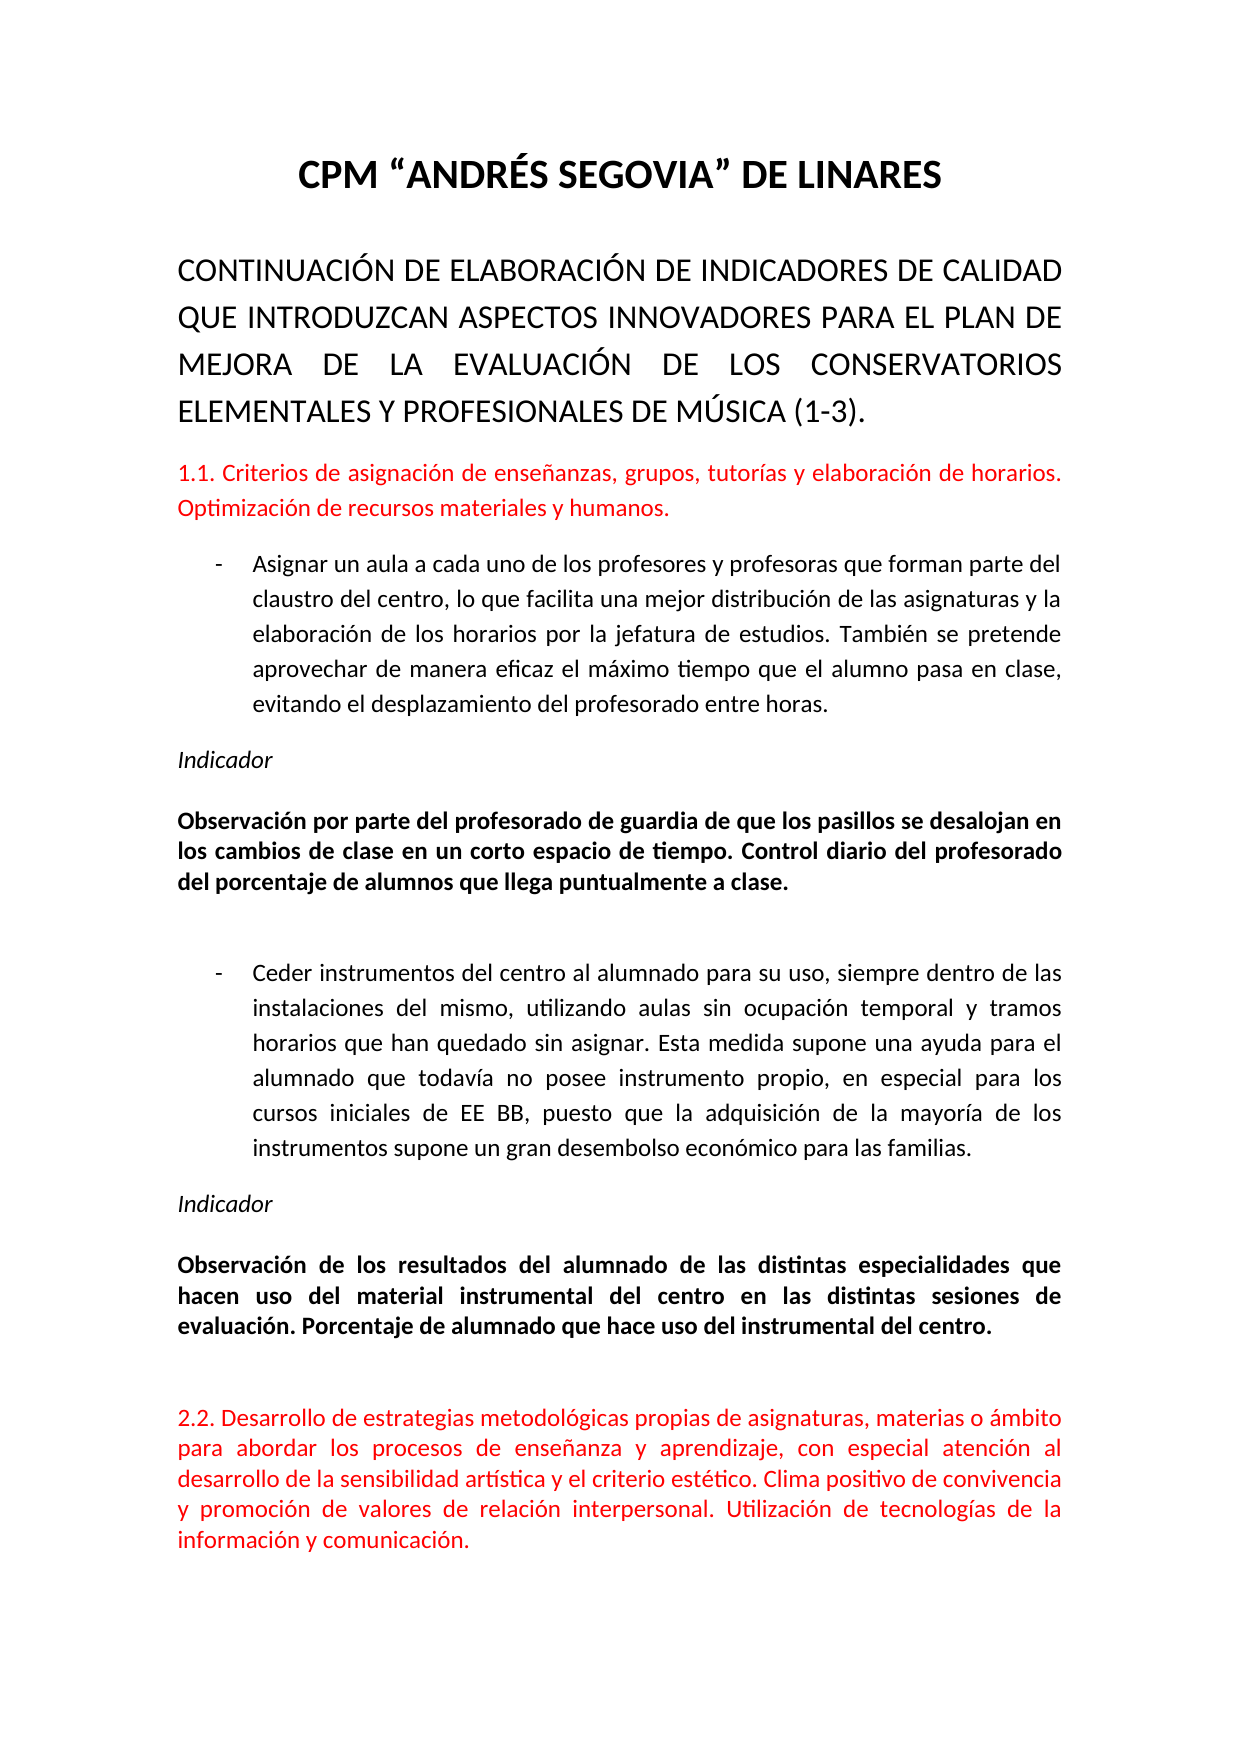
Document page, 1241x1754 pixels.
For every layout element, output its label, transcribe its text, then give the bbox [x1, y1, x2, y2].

list Ceder instrumentos del centro al alumnado para su uso, siempre dentro de las instalaciones del mismo, utilizando aulas sin ocupación temporal y tramos horarios que han quedado sin asignar. Esta medida supone una ayuda para el alumnado que todavía no posee instrumento propio, en especial para los cursos iniciales de EE BB, puesto que la adquisición de la mayoría de los instrumentos supone un gran desembolso económico para las familias. [215, 957, 1063, 1163]
text CPM “ANDRÉS SEGOVIA” DE LINARES [177, 148, 1063, 198]
text Observación de los resultados del alumnado de las distintas especialidades que hacen uso del material instrumental del centro en las distintas sesiones de evaluación. Porcentaje de alumnado que hace uso del instrumental del centro. [177, 1249, 1063, 1341]
text CONTINUACIÓN DE ELABORACIÓN DE INDICADORES DE CALIDAD QUE INTRODUZCAN ASPECTOS INNOVADORES PARA EL PLAN DE MEJORA DE LA EVALUACIÓN DE LOS CONSERVATORIOS ELEMENTALES Y PROFESIONALES DE MÚSICA (1-3). [177, 249, 1063, 430]
text Indicador [177, 744, 1063, 774]
text 1.1. Criterios de asignación de enseñanzas, grupos, tutorías y elaboración de horarios. Optimización de recursos materiales y humanos. [177, 457, 1063, 523]
text Indicador [177, 1188, 1063, 1219]
text 2.2. Desarrollo de estrategias metodológicas propias de asignaturas, materias o ámbito para abordar los procesos de enseñanza y aprendizaje, con especial atención al desarrollo de la sensibilidad artística y el criterio estético. Clima positivo de convivencia y promoción de valores de relación interpersonal. Utilización de tecnologías de la información y comunicación. [177, 1402, 1063, 1554]
text Observación por parte del profesorado de guardia de que los pasillos se desalojan en los cambios de clase en un corto espacio de tiempo. Control diario del profesorado del porcentaje de alumnos que llega puntualmente a clase. [177, 805, 1063, 896]
list Asignar un aula a cada uno de los profesores y profesoras que forman parte del claustro del centro, lo que facilita una mejor distribución de las asignaturas y la elaboración de los horarios por la jefatura de estudios. También se pretende aprovechar de manera eficaz el máximo tiempo que el alumno pasa en clase, evitando el desplazamiento del profesorado entre horas. [215, 548, 1063, 718]
